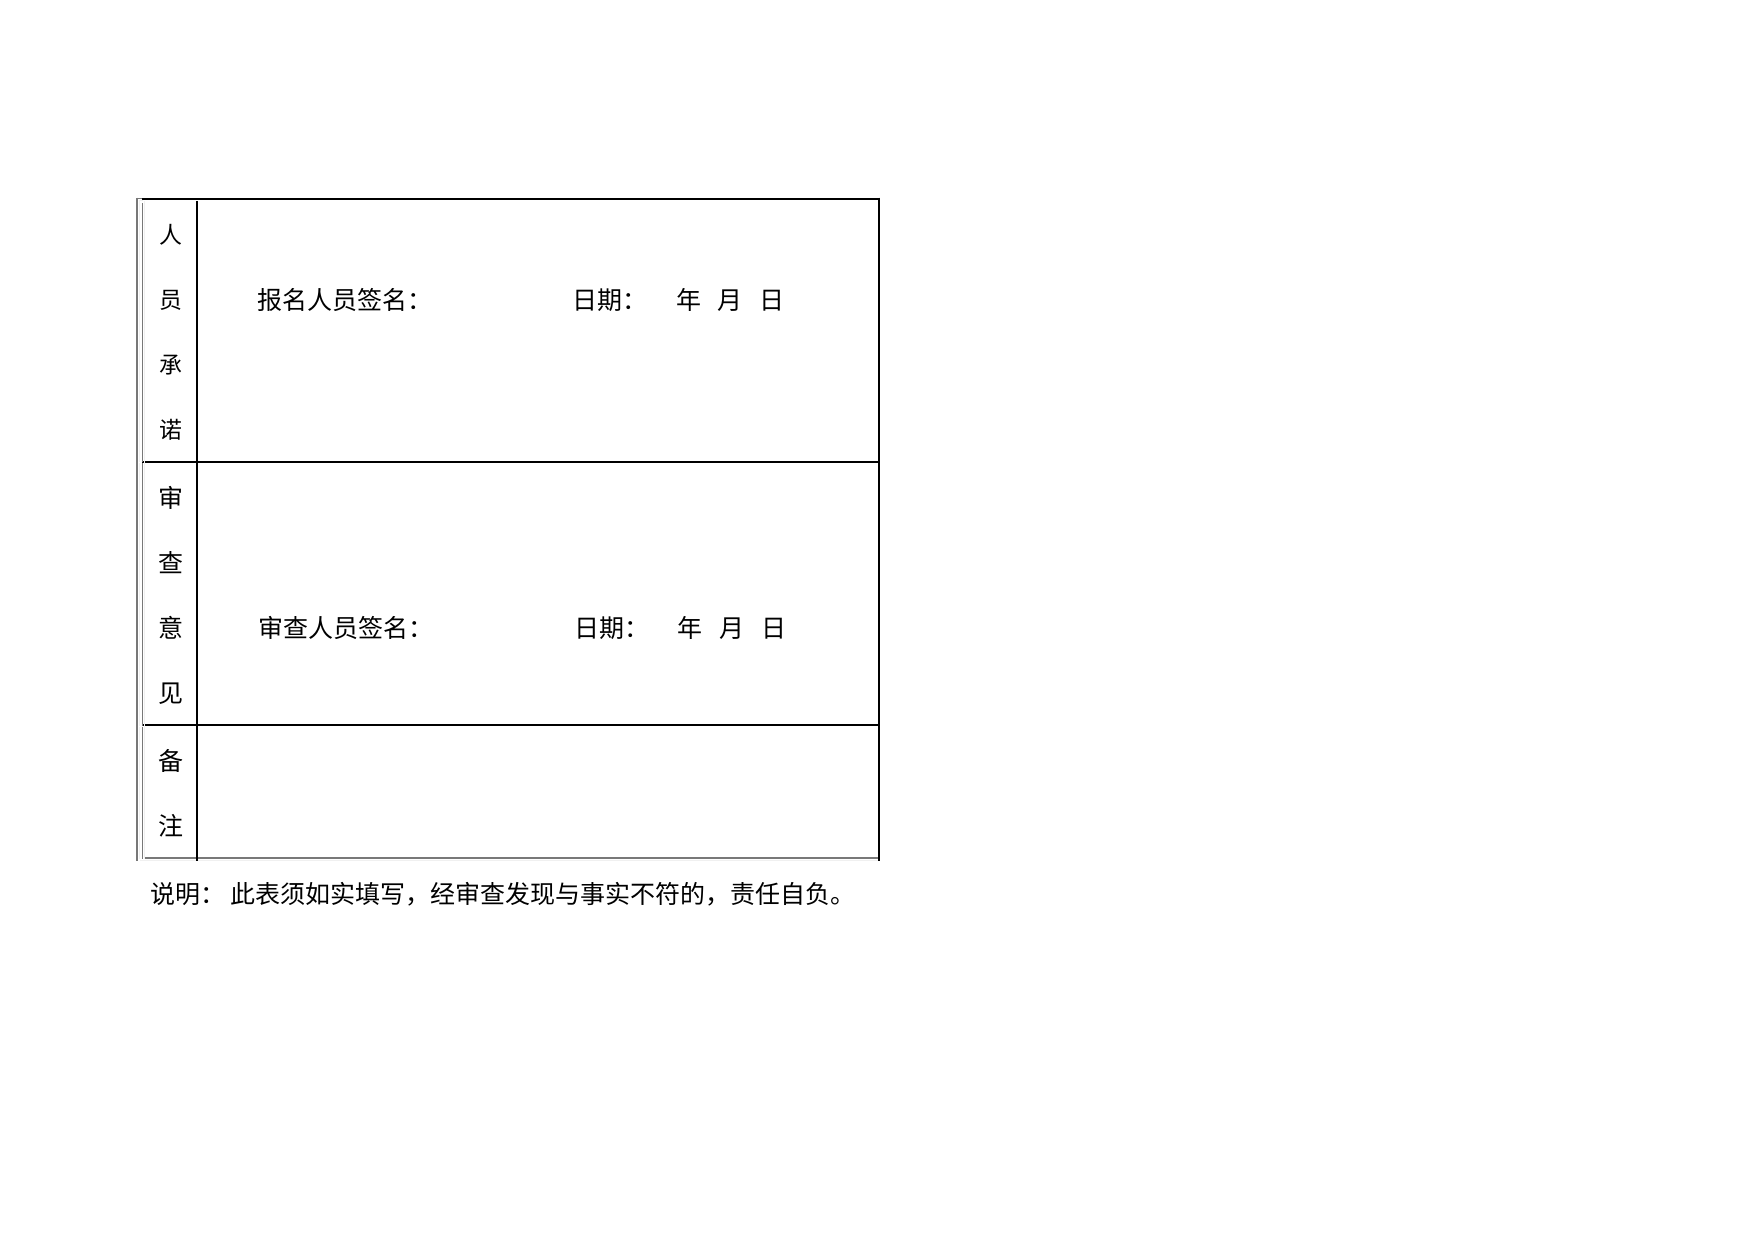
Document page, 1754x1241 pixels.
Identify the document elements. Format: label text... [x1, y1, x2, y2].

table_cell 审查人员签名： 日期： 年 月 日 [198, 463, 878, 724]
table_cell 备注 [145, 726, 196, 857]
text 说明： 此表须如实填写，经审查发现与事实不符的，责任自负。 [150, 861, 1604, 926]
table_cell [198, 726, 878, 857]
table_cell 审查意见 [145, 463, 196, 724]
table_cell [198, 200, 878, 461]
table_cell 报名人员 承诺 [145, 200, 197, 461]
